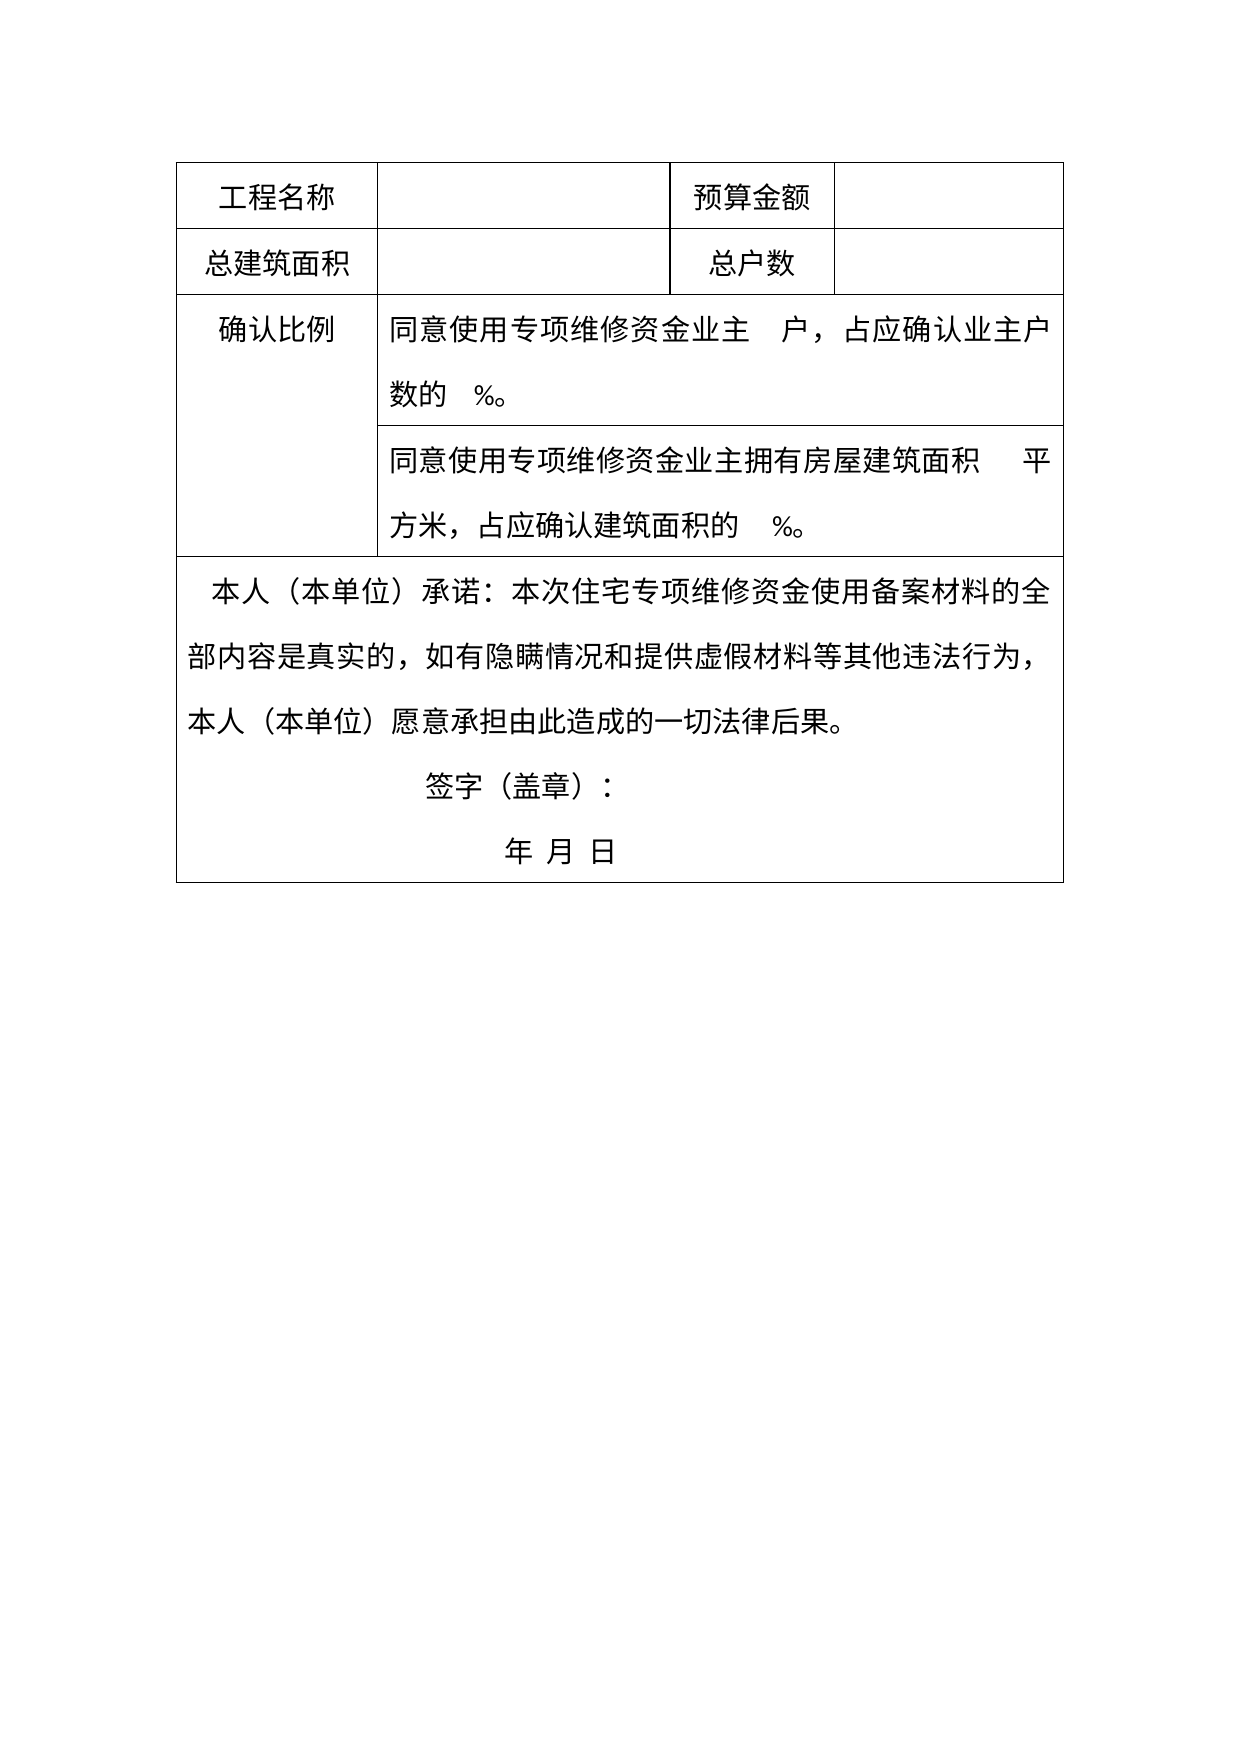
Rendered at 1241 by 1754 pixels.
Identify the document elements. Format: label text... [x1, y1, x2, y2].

table_cell [378, 163, 669, 228]
table_cell 总户数 [671, 229, 834, 294]
table_cell [378, 229, 669, 294]
table_cell 预算金额 [671, 163, 834, 228]
table_cell [835, 229, 1063, 294]
table_cell [835, 163, 1063, 228]
table_cell 工程名称 [177, 163, 377, 228]
table_cell 确认比例 [177, 295, 377, 556]
table_cell 同意使用专项维修资金业主拥有房屋建筑面积 平方米，占应确认建筑面积的 %。 [378, 426, 1063, 556]
table_cell 本人（本单位）承诺：本次住宅专项维修资金使用备案材料的全部内容是真实的，如有隐瞒情况和提供虚假材料等其他违法行为，本人（本单位）愿意承担由此造成的一切法律后果。 签字（盖章）： 年 月 日 [177, 557, 1063, 882]
table_cell 总建筑面积 [177, 229, 377, 294]
table_cell 同意使用专项维修资金业主 户，占应确认业主户数的 %。 [378, 295, 1063, 425]
